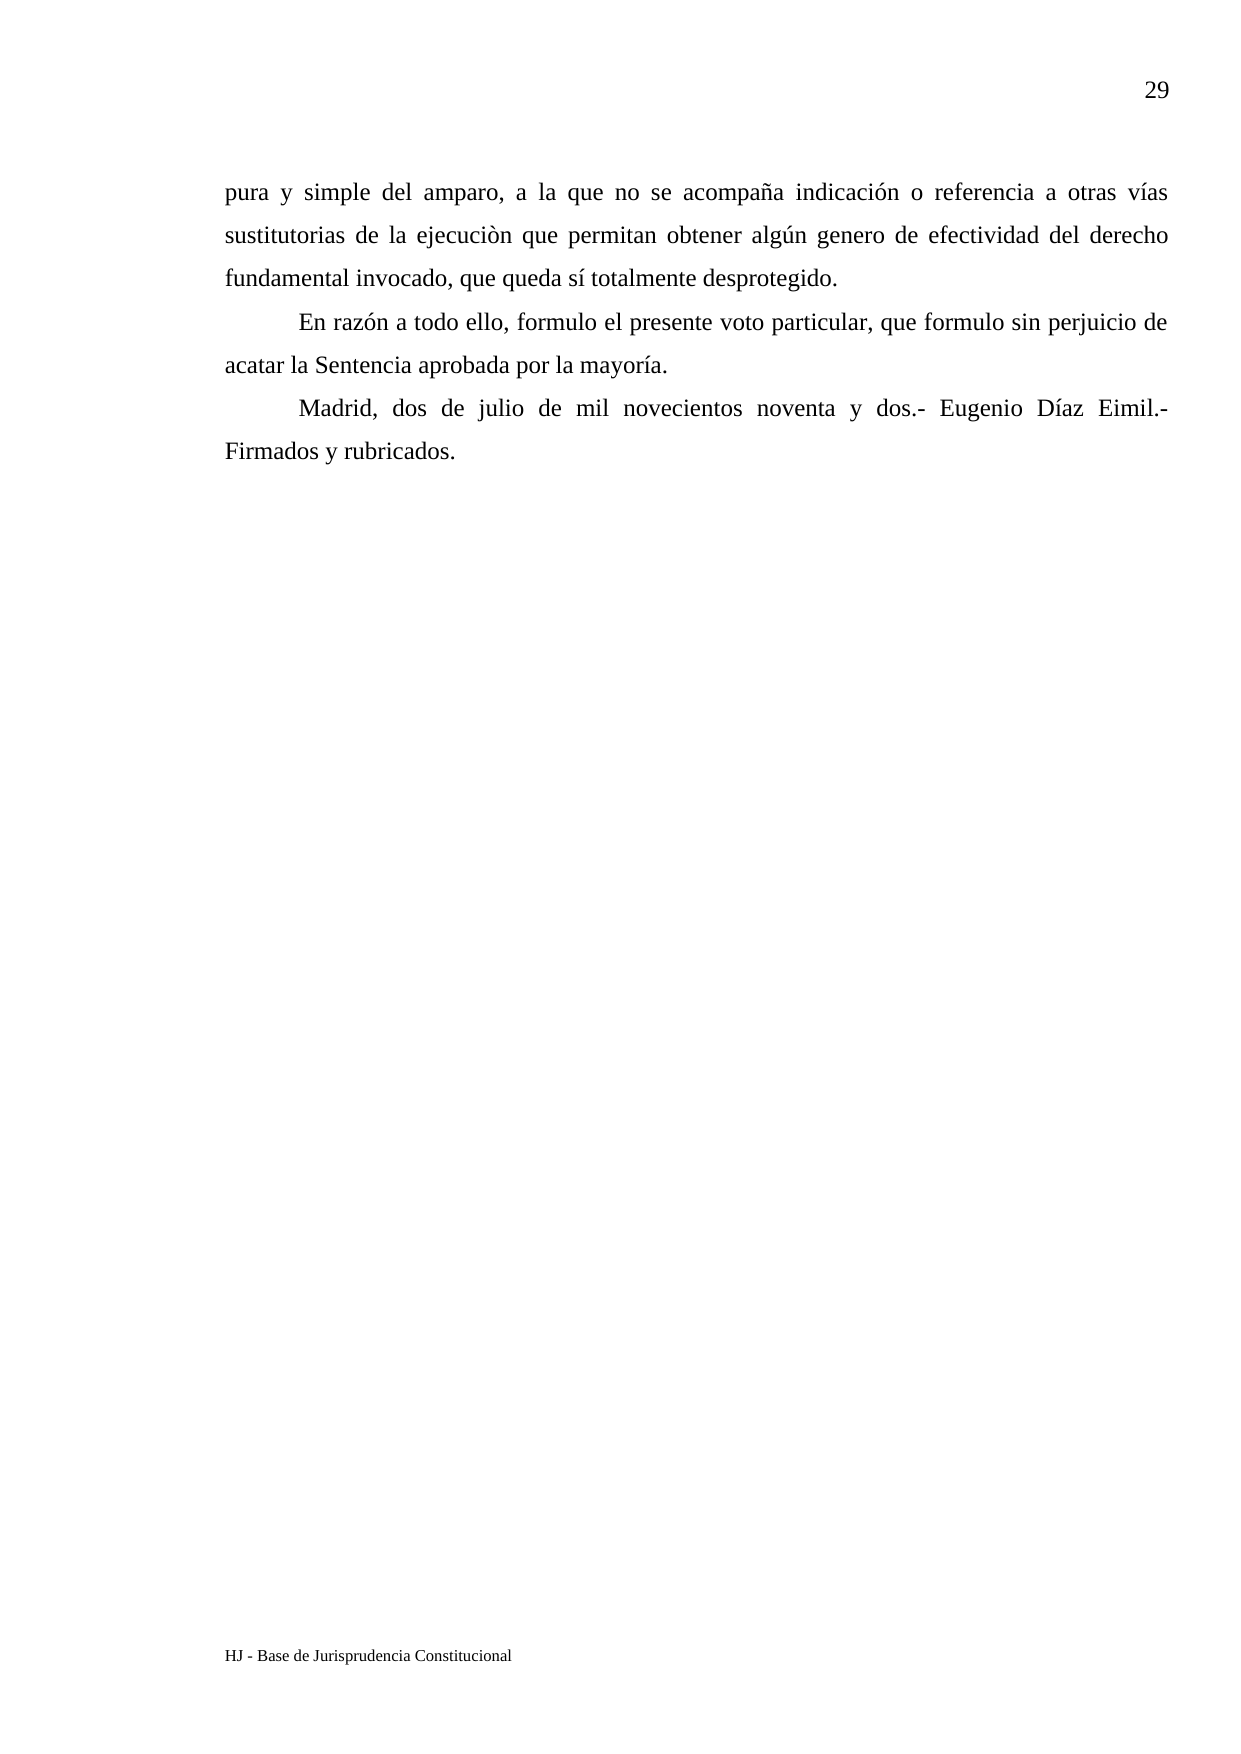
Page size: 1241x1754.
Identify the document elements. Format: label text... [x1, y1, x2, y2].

text Madrid, dos de julio de mil novecientos noventa y dos.- Eugenio Díaz Eimil.- Firmados y rubricados. [224, 393, 1169, 465]
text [224, 177, 1169, 292]
text En razón a todo ello, formulo el presente voto particular, que formulo sin perjuicio de acatar la Sentencia aprobada por la mayoría. [224, 307, 1169, 378]
